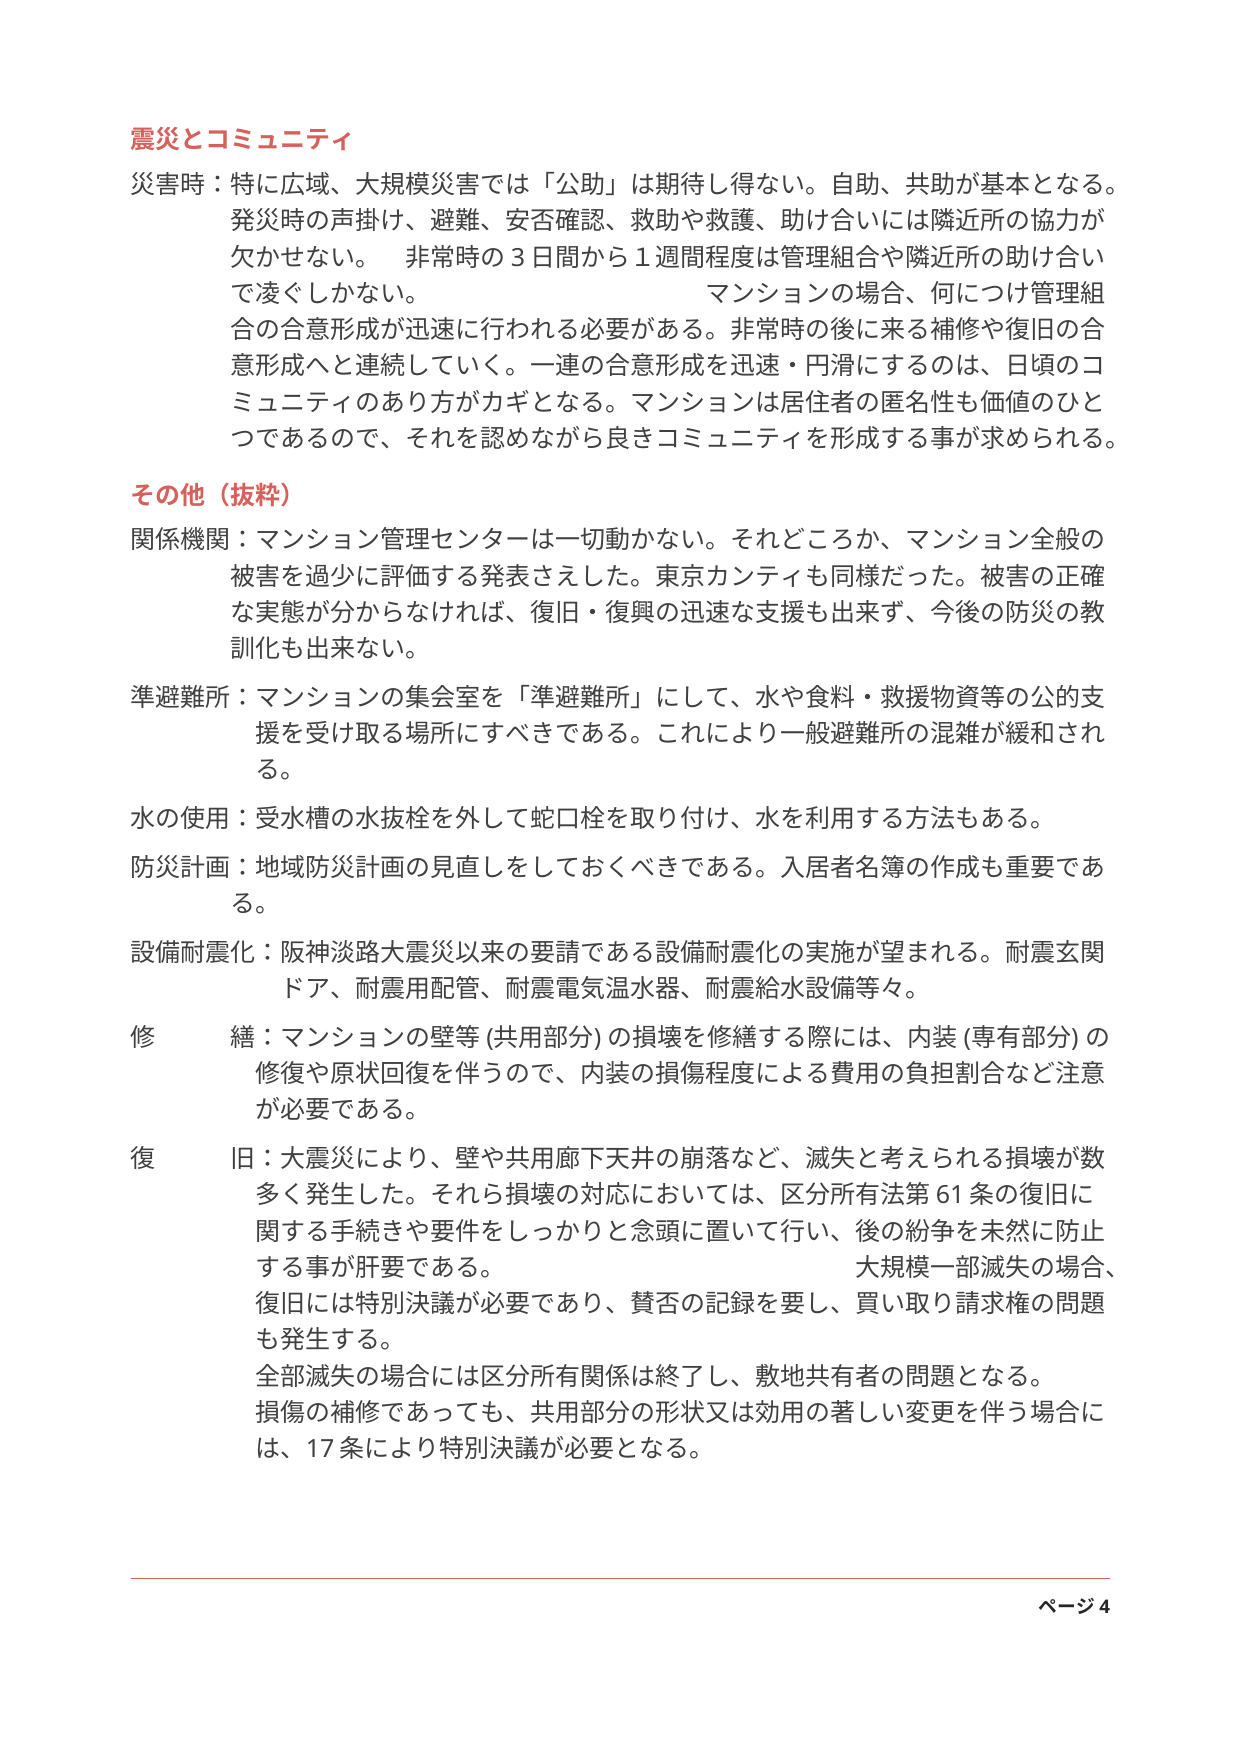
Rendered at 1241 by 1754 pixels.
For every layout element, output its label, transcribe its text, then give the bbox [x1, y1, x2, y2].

subtitle 震災とコミュニティ [131, 120, 1110, 156]
text 災害時：特に広域、大規模災害では「公助」は期待し得ない。自助、共助が基本となる。発災時の声掛け、避難、安否確認、救助や救護、助け合いには隣近所の協力が欠かせない。 非常時の3日間から１週間程度は管理組合や隣近所の助け合いで凌ぐしかない。 マンションの場合、何につけ管理組合の合意形成が迅速に行われる必要がある。非常時の後に来る補修や復旧の合意形成へと連続していく。一連の合意形成を迅速・円滑にするのは、日頃のコミュニティのあり方がカギとなる。マンションは居住者の匿名性も価値のひとつであるので、それを認めながら良きコミュニティを形成する事が求められる。 [131, 164, 1110, 454]
text 準避難所：マンションの集会室を「準避難所」にして、水や食料・救援物資等の公的支援を受け取る場所にすべきである。これにより一般避難所の混雑が緩和される。 [131, 677, 1110, 786]
text 修 繕：マンションの壁等 (共用部分) の損壊を修繕する際には、内装 (専有部分) の修復や原状回復を伴うので、内装の損傷程度による費用の負担割合など注意が必要である。 [131, 1017, 1110, 1126]
text 復 旧：大震災により、壁や共用廊下天井の崩落など、滅失と考えられる損壊が数多く発生した。それら損壊の対応においては、区分所有法第61条の復旧に関する手続きや要件をしっかりと念頭に置いて行い、後の紛争を未然に防止する事が肝要である。 大規模一部滅失の場合、復旧には特別決議が必要であり、賛否の記録を要し、買い取り請求権の問題も発生する。 全部滅失の場合には区分所有関係は終了し、敷地共有者の問題となる。 損傷の補修であっても、共用部分の形状又は効用の著しい変更を伴う場合には、17条により特別決議が必要となる。 [131, 1139, 1110, 1465]
text 関係機関：マンション管理センターは一切動かない。それどころか、マンション全般の被害を過少に評価する発表さえした。東京カンティも同様だった。被害の正確な実態が分からなければ、復旧・復興の迅速な支援も出来ず、今後の防災の教訓化も出来ない。 [131, 520, 1110, 665]
text 水の使用：受水槽の水抜栓を外して蛇口栓を取り付け、水を利用する方法もある。 [131, 799, 1110, 835]
text 設備耐震化：阪神淡路大震災以来の要請である設備耐震化の実施が望まれる。耐震玄関ドア、耐震用配管、耐震電気温水器、耐震給水設備等々。 [131, 932, 1110, 1005]
subtitle その他（抜粋） [131, 475, 1110, 512]
text 防災計画：地域防災計画の見直しをしておくべきである。入居者名簿の作成も重要である。 [131, 847, 1110, 920]
